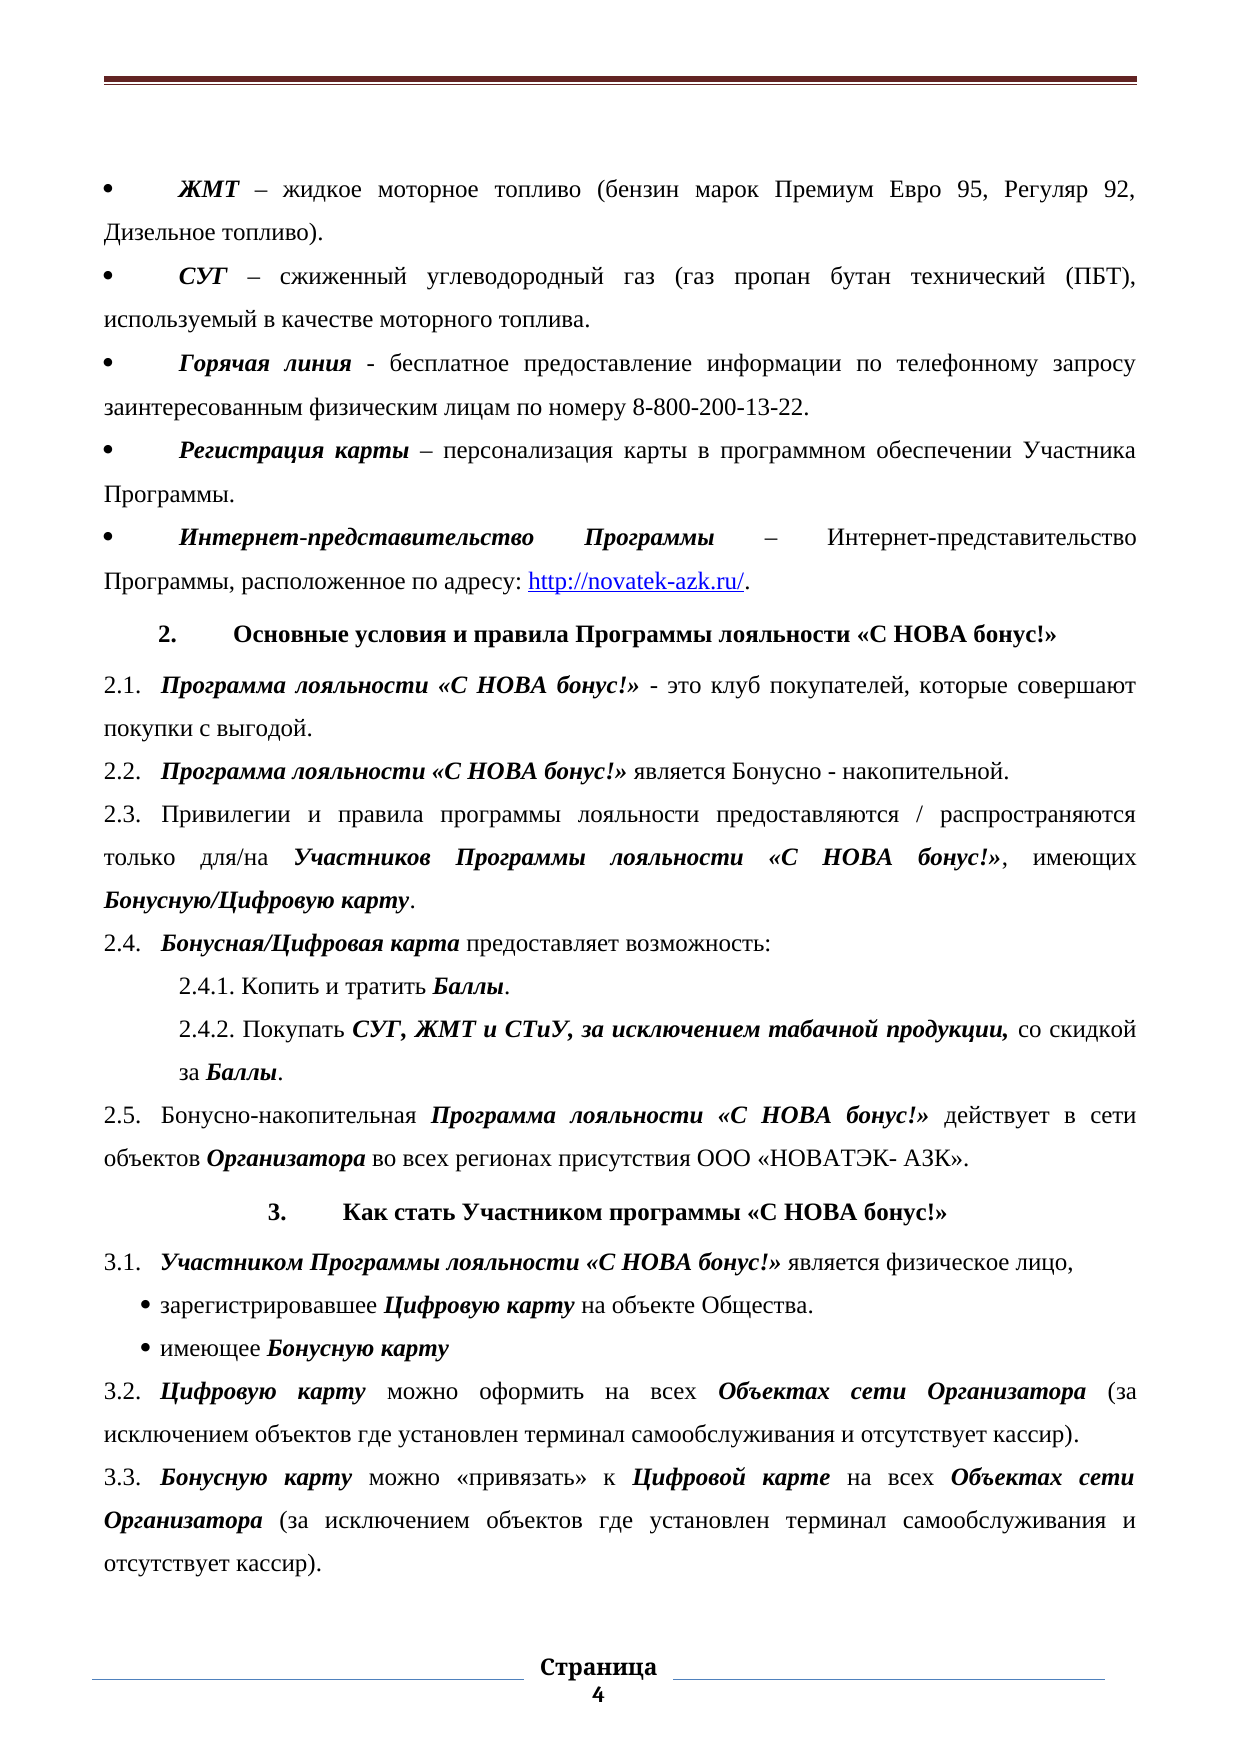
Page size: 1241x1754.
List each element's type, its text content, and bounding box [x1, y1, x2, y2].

list имеющее Бонусную карту [141, 1322, 1137, 1365]
list зарегистрировавшее Цифровую карту на объекте Общества. [141, 1279, 1137, 1322]
text 2.4.2. Покупать СУГ, ЖМТ и СТиУ, за исключением табачной продукции, со скидкой за Баллы. [178, 1003, 1137, 1089]
list Программа лояльности «С НОВА бонус!» является Бонусно - накопительной. [103, 745, 1137, 788]
list Интернет-представительство Программы – Интернет-представительство Программы, расположенное по адресу: http://novatek-azk.ru/. [103, 511, 1137, 598]
list СУГ – сжиженный углеводородный газ (газ пропан бутан технический (ПБТ), используемый в качестве моторного топлива. [103, 249, 1137, 337]
list Основные условия и правила Программы лояльности «С НОВА бонус!» [103, 623, 1112, 648]
text 2.4.1. Копить и тратить Баллы. [178, 960, 1137, 1003]
list Цифровую карту можно оформить на всех Объектах сети Организатора (за исключением объектов где установлен терминал самообслуживания и отсутствует кассир). [103, 1365, 1137, 1451]
list Бонусная/Цифровая карта предоставляет возможность: [103, 917, 1137, 960]
list Как стать Участником программы «С НОВА бонус!» [103, 1200, 1112, 1225]
list Участником Программы лояльности «С НОВА бонус!» является физическое лицо, [103, 1236, 1137, 1279]
list Регистрация карты – персонализация карты в программном обеспечении Участника Программы. [103, 424, 1137, 511]
list Привилегии и правила программы лояльности предоставляются / распространяются только для/на Участников Программы лояльности «С НОВА бонус!», имеющих Бонусную/Цифровую карту. [103, 788, 1137, 917]
list ЖМТ – жидкое моторное топливо (бензин марок Премиум Евро 95, Регуляр 92, Дизельное топливо). [103, 162, 1137, 249]
list Бонусно-накопительная Программа лояльности «С НОВА бонус!» действует в сети объектов Организатора во всех регионах присутствия ООО «НОВАТЭК- АЗК». [103, 1089, 1137, 1175]
list Бонусную карту можно «привязать» к Цифровой карте на всех Объектах сети Организатора (за исключением объектов где установлен терминал самообслуживания и отсутствует кассир). [103, 1451, 1137, 1580]
list Горячая линия - бесплатное предоставление информации по телефонному запросу заинтересованным физическим лицам по номеру 8-800-200-13-22. [103, 337, 1137, 424]
list Программа лояльности «С НОВА бонус!» - это клуб покупателей, которые совершают покупки с выгодой. [103, 659, 1137, 745]
